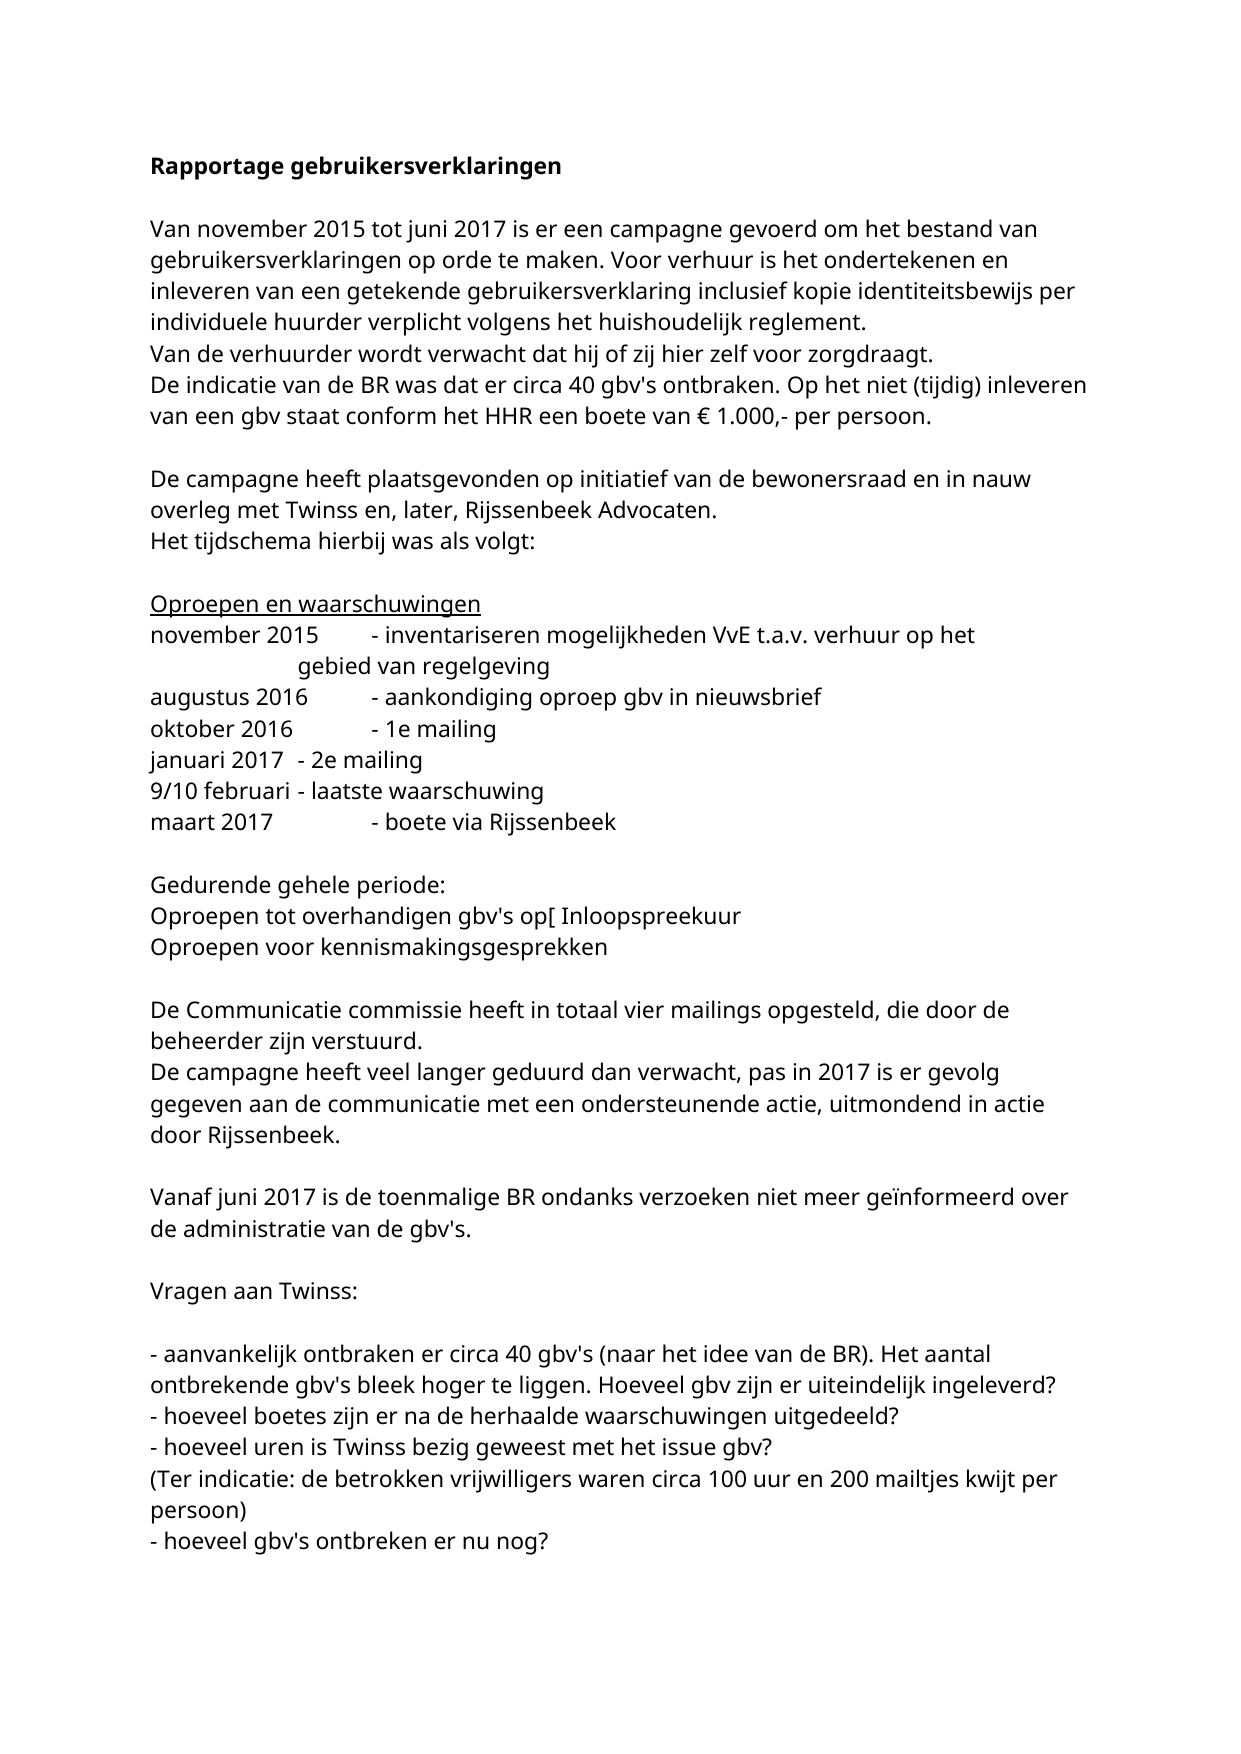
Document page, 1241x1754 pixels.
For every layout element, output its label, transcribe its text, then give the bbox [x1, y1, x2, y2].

text De indicatie van de BR was dat er circa 40 gbv's ontbraken. Op het niet (tijdig) inleveren van een gbv staat conform het HHR een boete van € 1.000,- per persoon. [150, 369, 1090, 431]
text oktober 2016 - 1e mailing [150, 712, 1090, 744]
text - aanvankelijk ontbraken er circa 40 gbv's (naar het idee van de BR). Het aantal ontbrekende gbv's bleek hoger te liggen. Hoeveel gbv zijn er uiteindelijk ingeleverd? [150, 1337, 1090, 1400]
text Oproepen tot overhandigen gbv's op[ Inloopspreekuur [150, 900, 1090, 931]
text maart 2017 - boete via Rijssenbeek [150, 806, 1090, 837]
text Het tijdschema hierbij was als volgt: [150, 525, 1090, 556]
text De campagne heeft plaatsgevonden op initiatief van de bewonersraad en in nauw overleg met Twinss en, later, Rijssenbeek Advocaten. [150, 462, 1090, 525]
text Van november 2015 tot juni 2017 is er een campagne gevoerd om het bestand van gebruikersverklaringen op orde te maken. Voor verhuur is het ondertekenen en inleveren van een getekende gebruikersverklaring inclusief kopie identiteitsbewijs per individuele huurder verplicht volgens het huishoudelijk reglement. [150, 212, 1090, 337]
text januari 2017 - 2e mailing [150, 744, 1090, 775]
text (Ter indicatie: de betrokken vrijwilligers waren circa 100 uur en 200 mailtjes kwijt per persoon) [150, 1462, 1090, 1525]
text - hoeveel uren is Twinss bezig geweest met het issue gbv? [150, 1431, 1090, 1462]
text - hoeveel boetes zijn er na de herhaalde waarschuwingen uitgedeeld? [150, 1400, 1090, 1431]
text Vanaf juni 2017 is de toenmalige BR ondanks verzoeken niet meer geïnformeerd over de administratie van de gbv's. [150, 1181, 1090, 1244]
text Rapportage gebruikersverklaringen [150, 150, 1090, 181]
text 9/10 februari - laatste waarschuwing [150, 775, 1090, 806]
text Vragen aan Twinss: [150, 1275, 1090, 1306]
text De Communicatie commissie heeft in totaal vier mailings opgesteld, die door de beheerder zijn verstuurd. [150, 994, 1090, 1056]
text Gedurende gehele periode: [150, 869, 1090, 900]
text Oproepen voor kennismakingsgesprekken [150, 931, 1090, 962]
text augustus 2016 - aankondiging oproep gbv in nieuwsbrief [150, 681, 1090, 712]
text november 2015 - inventariseren mogelijkheden VvE t.a.v. verhuur op het gebied van regelgeving [150, 619, 1090, 681]
text Oproepen en waarschuwingen [150, 587, 1090, 619]
text Van de verhuurder wordt verwacht dat hij of zij hier zelf voor zorgdraagt. [150, 337, 1090, 369]
text De campagne heeft veel langer geduurd dan verwacht, pas in 2017 is er gevolg gegeven aan de communicatie met een ondersteunende actie, uitmondend in actie door Rijssenbeek. [150, 1056, 1090, 1150]
text - hoeveel gbv's ontbreken er nu nog? [150, 1525, 1090, 1556]
